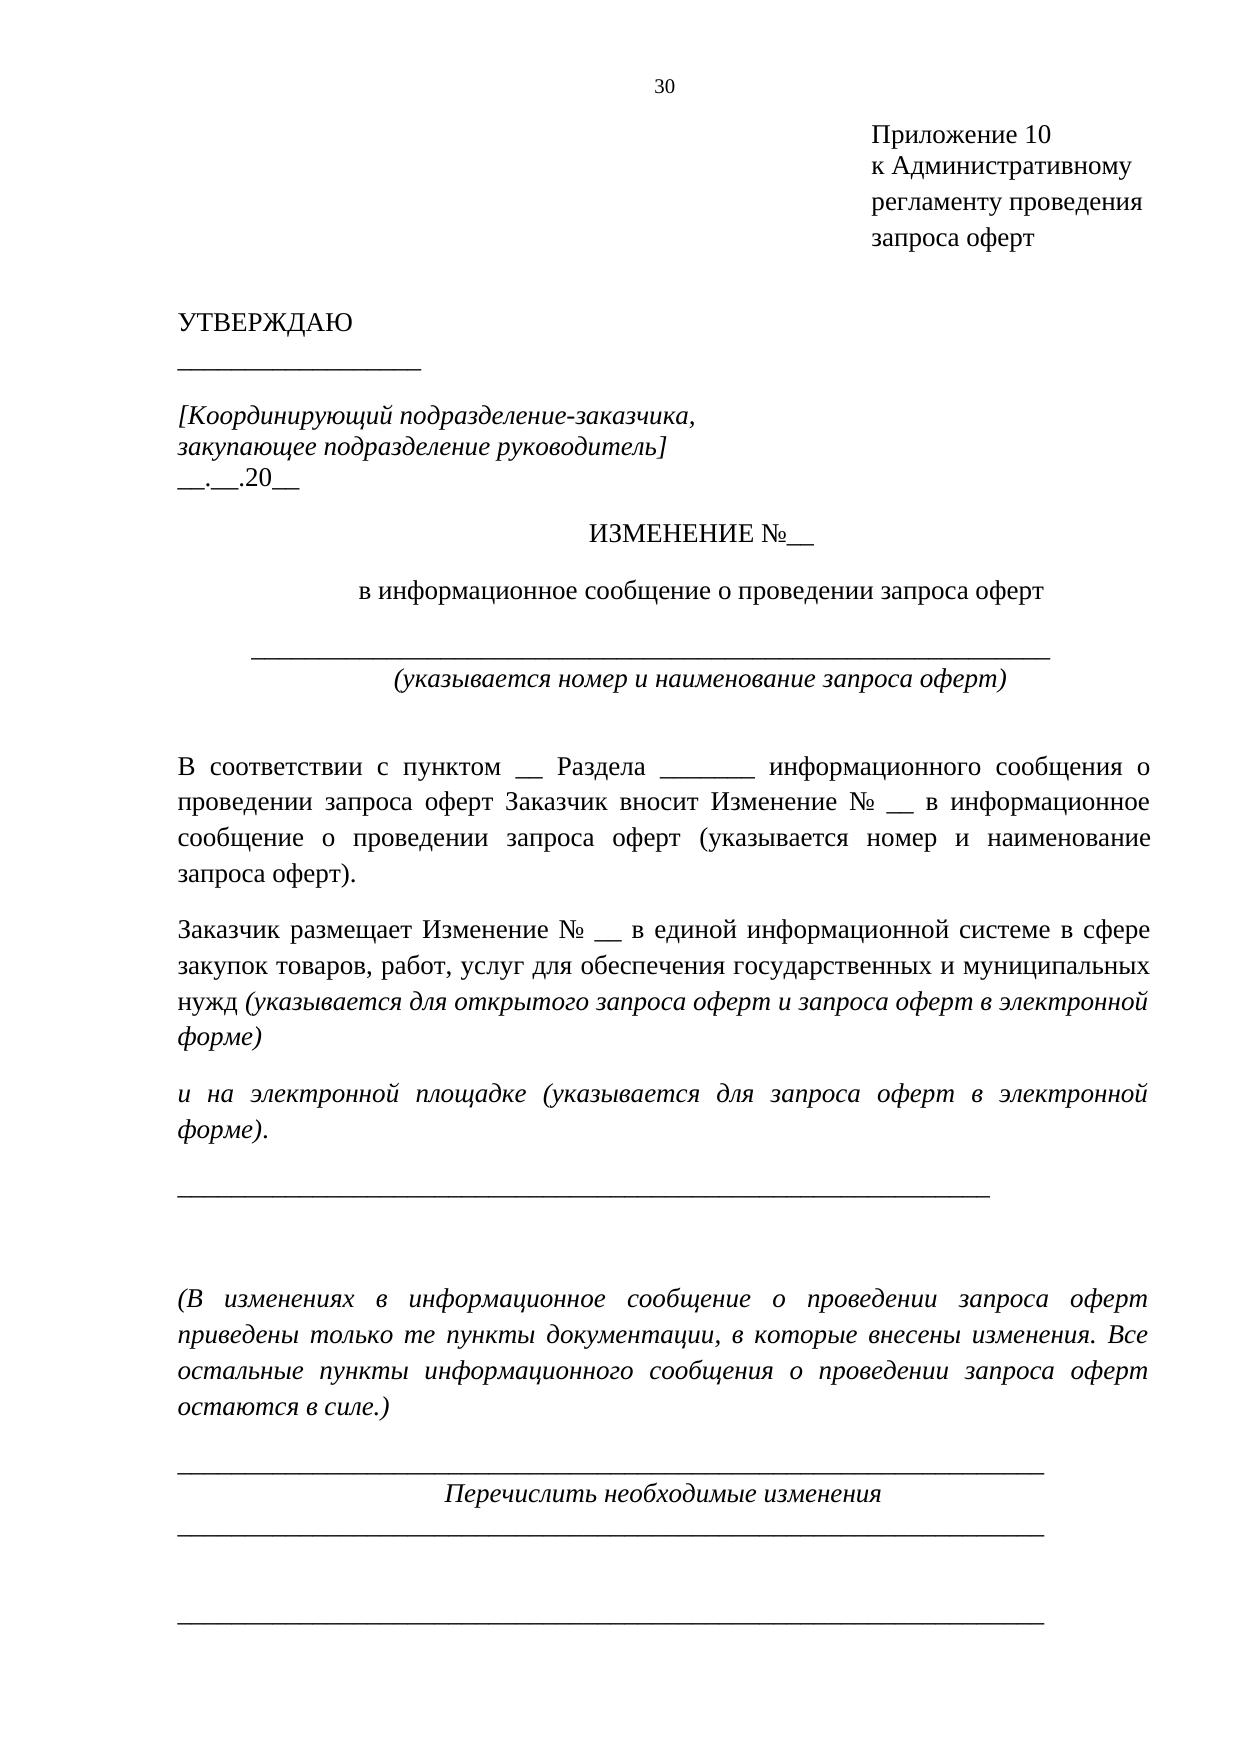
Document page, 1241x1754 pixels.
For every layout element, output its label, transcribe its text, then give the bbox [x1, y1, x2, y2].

text ________________________________________________________________ [177, 1596, 1152, 1627]
text (указывается номер и наименование запроса оферт) [177, 662, 1152, 693]
text Перечислить необходимые изменения [177, 1477, 1152, 1508]
text __________________ [177, 342, 1152, 373]
text ___________________________________________________________ [177, 631, 1152, 662]
text закупающее подразделение руководитель] [177, 430, 1152, 461]
text (В изменениях в информационное сообщение о проведении запроса оферт приведены только те пункты документации, в которые внесены изменения. Все остальные пункты информационного сообщения о проведении запроса оферт остаются в силе.) [177, 1282, 1152, 1421]
text Заказчик размещает Изменение № __ в единой информационной системе в сфере закупок товаров, работ, услуг для обеспечения государственных и муниципальных нужд (указывается для открытого запроса оферт и запроса оферт в электронной форме) [177, 913, 1152, 1052]
text и на электронной площадке (указывается для запроса оферт в электронной форме). [177, 1077, 1152, 1144]
text ИЗМЕНЕНИЕ №__ [177, 518, 1152, 549]
text в информационное сообщение о проведении запроса оферт [177, 574, 1152, 605]
text Приложение 10 [871, 118, 1152, 149]
text [Координирующий подразделение-заказчика, [177, 399, 1152, 430]
text В соответствии с пунктом __ Раздела _______ информационного сообщения о проведении запроса оферт Заказчик вносит Изменение № __ в информационное сообщение о проведении запроса оферт (указывается номер и наименование запроса оферт). [177, 749, 1152, 888]
text к Административному регламенту проведения запроса оферт [871, 149, 1152, 252]
text ________________________________________________________________ [177, 1446, 1152, 1477]
subtitle УТВЕРЖДАЮ [177, 306, 1152, 338]
text __.__.20__ [177, 461, 1152, 492]
text ________________________________________________________________ [177, 1508, 1152, 1540]
text ____________________________________________________________ [177, 1169, 1152, 1201]
